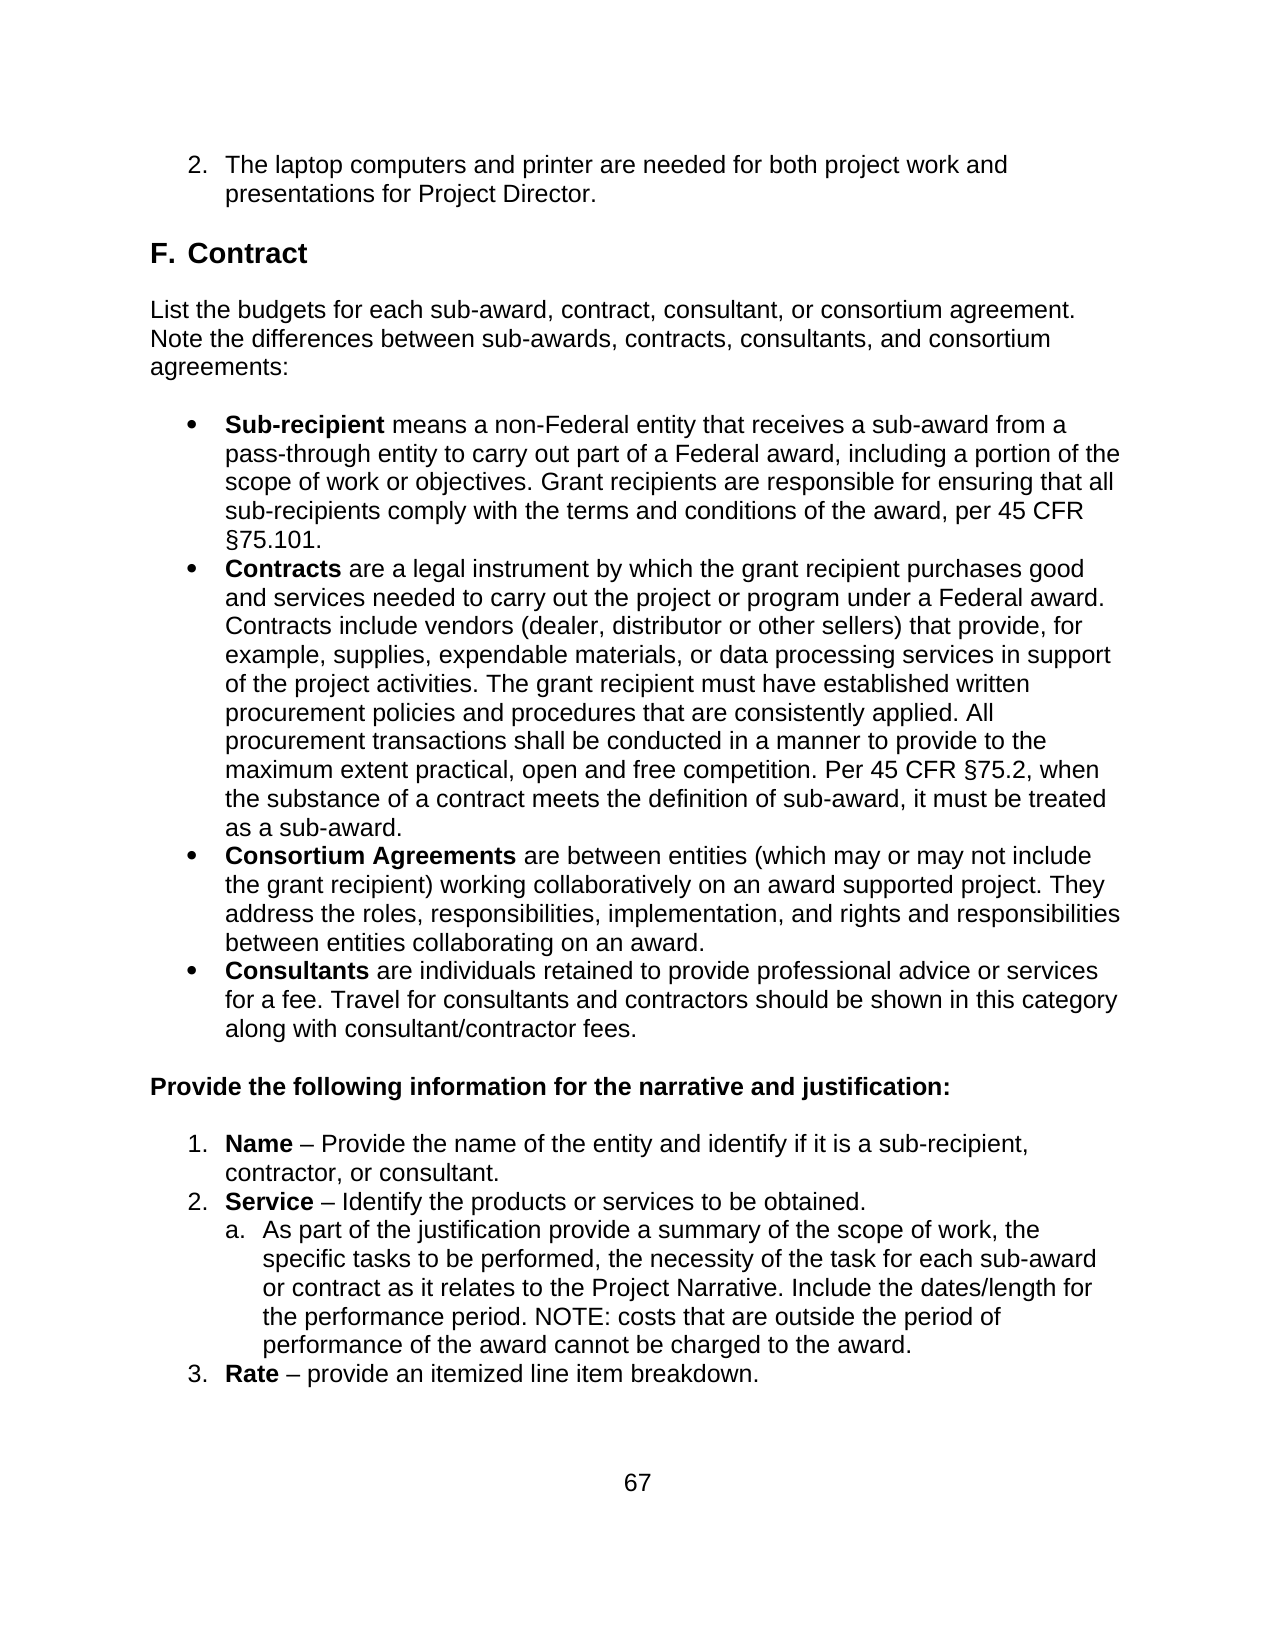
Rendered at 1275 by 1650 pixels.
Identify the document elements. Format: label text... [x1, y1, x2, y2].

list Consultants are individuals retained to provide professional advice or services for a fee. Travel for consultants and contractors should be shown in this category along with consultant/contractor fees. [187, 956, 1125, 1043]
list As part of the justification provide a summary of the scope of work, the specific tasks to be performed, the necessity of the task for each sub-award or contract as it relates to the Project Narrative. Include the dates/length for the performance period. NOTE: costs that are outside the period of performance of the award cannot be charged to the award. [225, 1215, 1125, 1359]
text List the budgets for each sub-award, contract, consultant, or consortium agreement. Note the differences between sub-awards, contracts, consultants, and consortium agreements: [150, 295, 1125, 381]
list Rate – provide an itemized line item breakdown. [187, 1359, 1125, 1388]
text Provide the following information for the narrative and justification: [150, 1071, 1125, 1100]
list Sub-recipient means a non-Federal entity that receives a sub-award from a pass-through entity to carry out part of a Federal award, including a portion of the scope of work or objectives. Grant recipients are responsible for ensuring that all sub-recipients comply with the terms and conditions of the award, per 45 CFR §75.101. [187, 410, 1125, 554]
list Consortium Agreements are between entities (which may or may not include the grant recipient) working collaboratively on an award supported project. They address the roles, responsibilities, implementation, and rights and responsibilities between entities collaborating on an award. [187, 841, 1125, 956]
list Service – Identify the products or services to be obtained. [187, 1186, 1125, 1215]
list Contracts are a legal instrument by which the grant recipient purchases good and services needed to carry out the project or program under a Federal award. Contracts include vendors (dealer, distributor or other sellers) that provide, for example, supplies, expendable materials, or data processing services in support of the project activities. The grant recipient must have established written procurement policies and procedures that are consistently applied. All procurement transactions shall be conducted in a manner to provide to the maximum extent practical, open and free competition. Per 45 CFR §75.2, when the substance of a contract meets the definition of sub-award, it must be treated as a sub-award. [187, 554, 1125, 841]
list Contract [150, 236, 1125, 270]
list The laptop computers and printer are needed for both project work and presentations for Project Director. [187, 150, 1125, 207]
list Name – Provide the name of the entity and identify if it is a sub-recipient, contractor, or consultant. [187, 1129, 1125, 1186]
